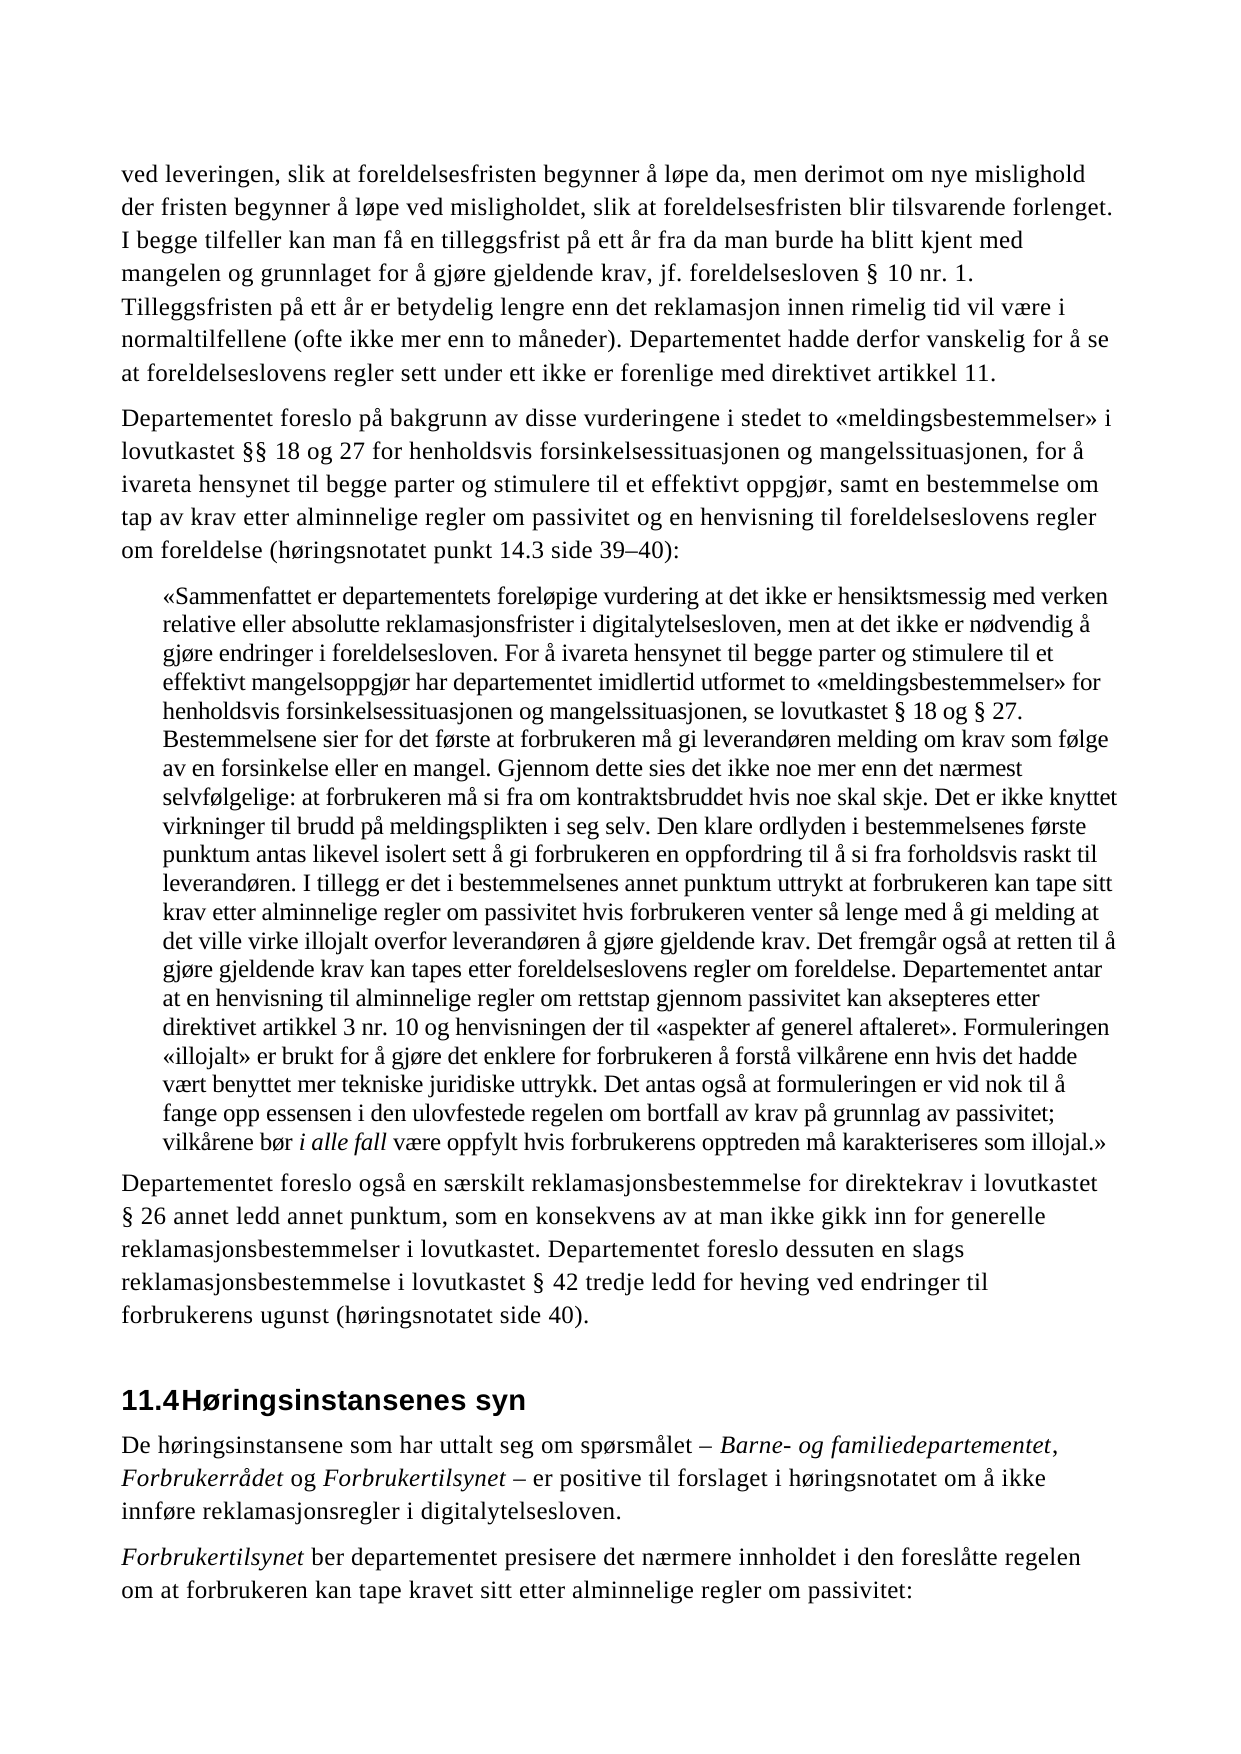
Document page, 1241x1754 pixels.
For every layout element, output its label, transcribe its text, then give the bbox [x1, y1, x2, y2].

text Departementet foreslo også en særskilt reklamasjonsbestemmelse for direktekrav i lovutkastet § 26 annet ledd annet punktum, som en konsekvens av at man ikke gikk inn for generelle reklamasjonsbestemmelser i lovutkastet. Departementet foreslo dessuten en slags reklamasjonsbestemmelse i lovutkastet § 42 tredje ledd for heving ved endringer til forbrukerens ugunst (høringsnotatet side 40). [121, 1168, 1119, 1329]
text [121, 159, 1119, 386]
subtitle Høringsinstansenes syn [121, 1383, 1119, 1417]
text De høringsinstansene som har uttalt seg om spørsmålet – Barne- og familiedepartementet, Forbrukerrådet og Forbrukertilsynet – er positive til forslaget i høringsnotatet om å ikke innføre reklamasjonsregler i digitalytelsesloven. [121, 1430, 1119, 1525]
text Forbrukertilsynet ber departementet presisere det nærmere innholdet i den foreslåtte regelen om at forbrukeren kan tape kravet sitt etter alminnelige regler om passivitet: [121, 1542, 1119, 1603]
text Departementet foreslo på bakgrunn av disse vurderingene i stedet to «meldingsbestemmelser» i lovutkastet §§ 18 og 27 for henholdsvis forsinkelsessituasjonen og mangelssituasjonen, for å ivareta hensynet til begge parter og stimulere til et effektivt oppgjør, samt en bestemmelse om tap av krav etter alminnelige regler om passivitet og en henvisning til foreldelseslovens regler om foreldelse (høringsnotatet punkt 14.3 side 39–40): [121, 403, 1119, 564]
text «Sammenfattet er departementets foreløpige vurdering at det ikke er hensiktsmessig med verken relative eller absolutte reklamasjonsfrister i digitalytelsesloven, men at det ikke er nødvendig å gjøre endringer i foreldelsesloven. For å ivareta hensynet til begge parter og stimulere til et effektivt mangelsoppgjør har departementet imidlertid utformet to «meldingsbestemmelser» for henholdsvis forsinkelsessituasjonen og mangelssituasjonen, se lovutkastet § 18 og § 27. Bestemmelsene sier for det første at forbrukeren må gi leverandøren melding om krav som følge av en forsinkelse eller en mangel. Gjennom dette sies det ikke noe mer enn det nærmest selvfølgelige: at forbrukeren må si fra om kontraktsbruddet hvis noe skal skje. Det er ikke knyttet virkninger til brudd på meldingsplikten i seg selv. Den klare ordlyden i bestemmelsenes første punktum antas likevel isolert sett å gi forbrukeren en oppfordring til å si fra forholdsvis raskt til leverandøren. I tillegg er det i bestemmelsenes annet punktum uttrykt at forbrukeren kan tape sitt krav etter alminnelige regler om passivitet hvis forbrukeren venter så lenge med å gi melding at det ville virke illojalt overfor leverandøren å gjøre gjeldende krav. Det fremgår også at retten til å gjøre gjeldende krav kan tapes etter foreldelseslovens regler om foreldelse. Departementet antar at en henvisning til alminnelige regler om rettstap gjennom passivitet kan aksepteres etter direktivet artikkel 3 nr. 10 og henvisningen der til «aspekter af generel aftaleret». Formuleringen «illojalt» er brukt for å gjøre det enklere for forbrukeren å forstå vilkårene enn hvis det hadde vært benyttet mer tekniske juridiske uttrykk. Det antas også at formuleringen er vid nok til å fange opp essensen i den ulovfestede regelen om bortfall av krav på grunnlag av passivitet; vilkårene bør i alle fall være oppfylt hvis forbrukerens opptreden må karakteriseres som illojal.» [162, 581, 1119, 1156]
